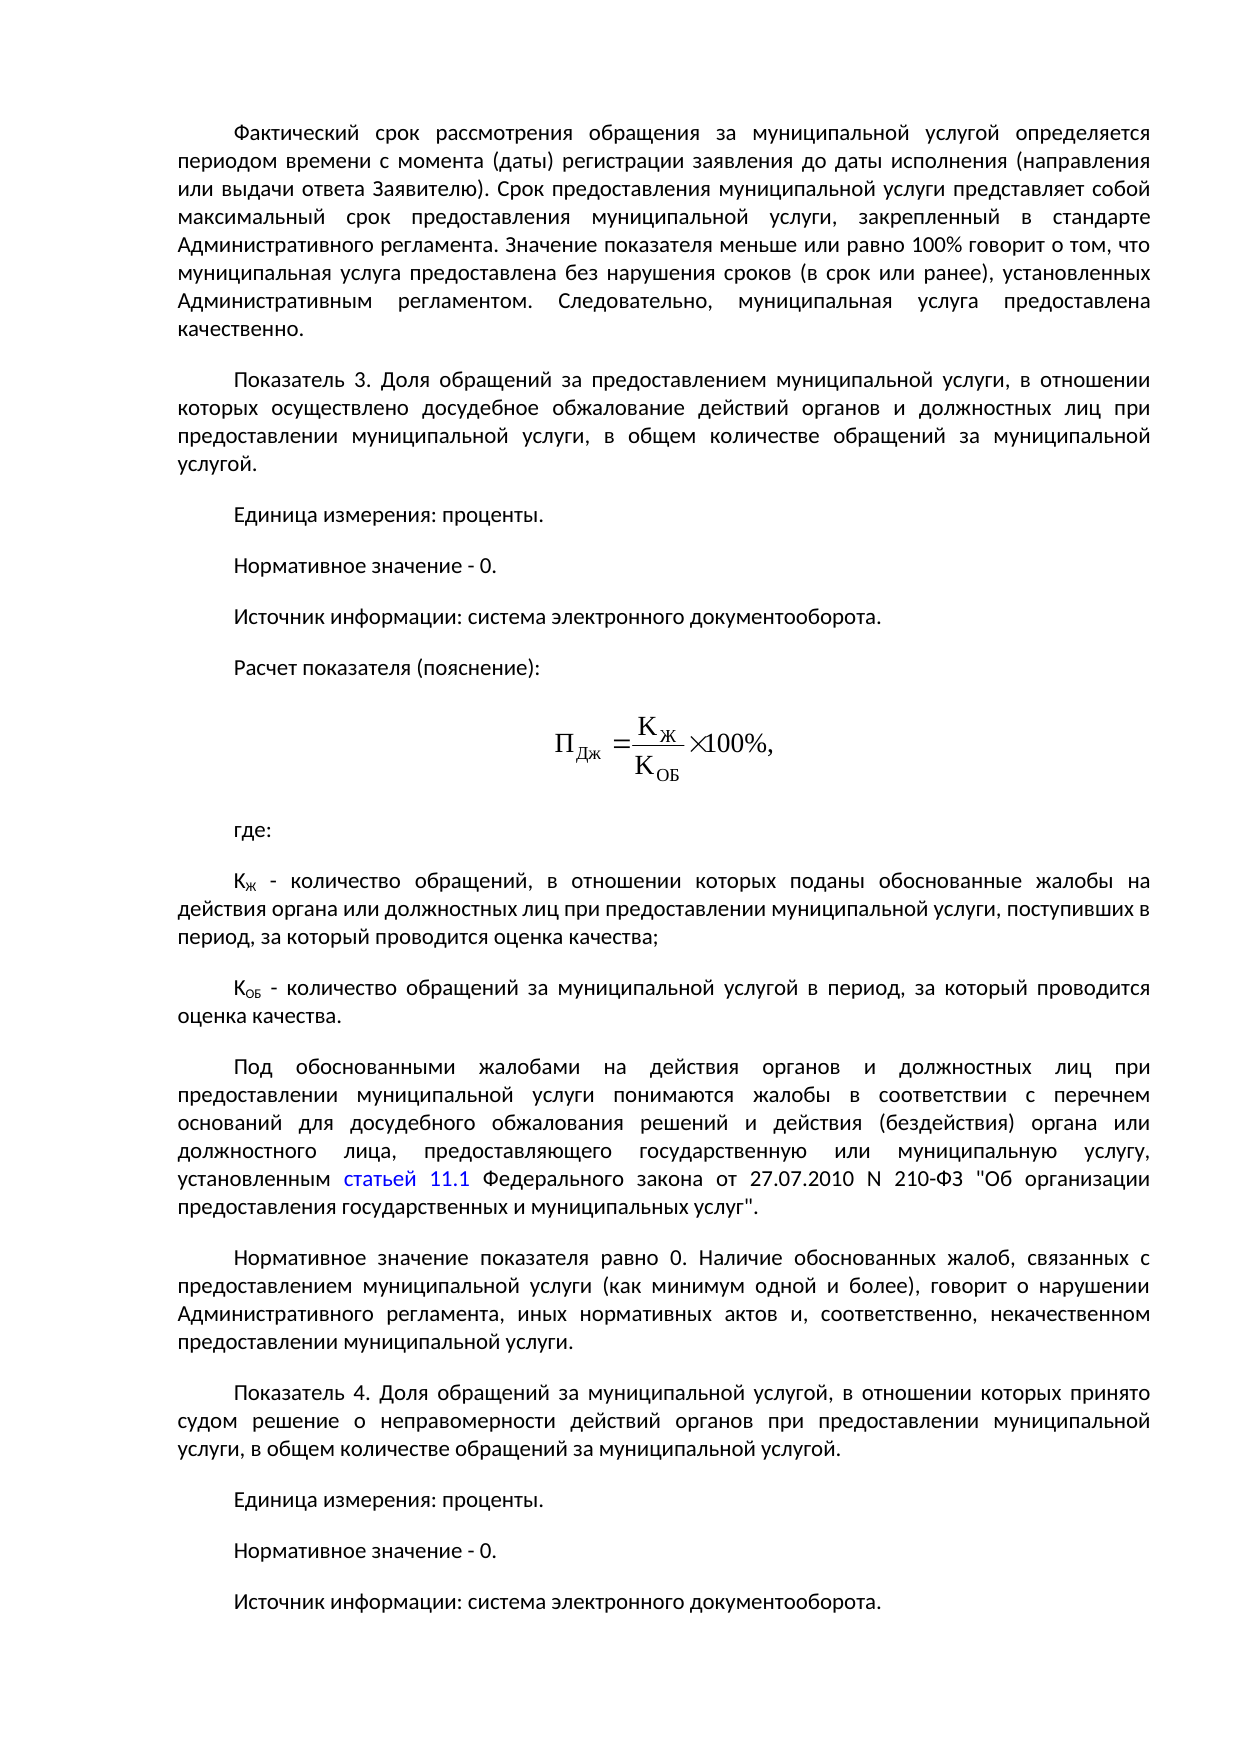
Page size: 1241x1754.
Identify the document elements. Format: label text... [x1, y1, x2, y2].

text где: [177, 815, 1152, 843]
text Единица измерения: проценты. [177, 1485, 1152, 1513]
text Источник информации: система электронного документооборота. [177, 1587, 1152, 1615]
text KОБ - количество обращений за муниципальной услугой в период, за который проводится оценка качества. [177, 973, 1152, 1029]
text Нормативное значение - 0. [177, 1536, 1152, 1564]
text KЖ - количество обращений, в отношении которых поданы обоснованные жалобы на действия органа или должностных лиц при предоставлении муниципальной услуги, поступивших в период, за который проводится оценка качества; [177, 866, 1152, 950]
text Источник информации: система электронного документооборота. [177, 602, 1152, 630]
text Единица измерения: проценты. [177, 500, 1152, 528]
text Под обоснованными жалобами на действия органов и должностных лиц при предоставлении муниципальной услуги понимаются жалобы в соответствии с перечнем оснований для досудебного обжалования решений и действия (бездействия) органа или должностного лица, предоставляющего государственную или муниципальную услугу, установленным статьей 11.1 Федерального закона от 27.07.2010 N 210-ФЗ "Об организации предоставления государственных и муниципальных услуг". [177, 1052, 1152, 1220]
text Нормативное значение - 0. [177, 551, 1152, 579]
text Фактический срок рассмотрения обращения за муниципальной услугой определяется периодом времени с момента (даты) регистрации заявления до даты исполнения (направления или выдачи ответа Заявителю). Срок предоставления муниципальной услуги представляет собой максимальный срок предоставления муниципальной услуги, закрепленный в стандарте Административного регламента. Значение показателя меньше или равно 100% говорит о том, что муниципальная услуга предоставлена без нарушения сроков (в срок или ранее), установленных Административным регламентом. Следовательно, муниципальная услуга предоставлена качественно. [177, 118, 1152, 342]
text Расчет показателя (пояснение): [177, 653, 1152, 681]
text Показатель 3. Доля обращений за предоставлением муниципальной услуги, в отношении которых осуществлено досудебное обжалование действий органов и должностных лиц при предоставлении муниципальной услуги, в общем количестве обращений за муниципальной услугой. [177, 365, 1152, 477]
text Нормативное значение показателя равно 0. Наличие обоснованных жалоб, связанных с предоставлением муниципальной услуги (как минимум одной и более), говорит о нарушении Административного регламента, иных нормативных актов и, соответственно, некачественном предоставлении муниципальной услуги. [177, 1243, 1152, 1355]
text Показатель 4. Доля обращений за муниципальной услугой, в отношении которых принято судом решение о неправомерности действий органов при предоставлении муниципальной услуги, в общем количестве обращений за муниципальной услугой. [177, 1378, 1152, 1462]
